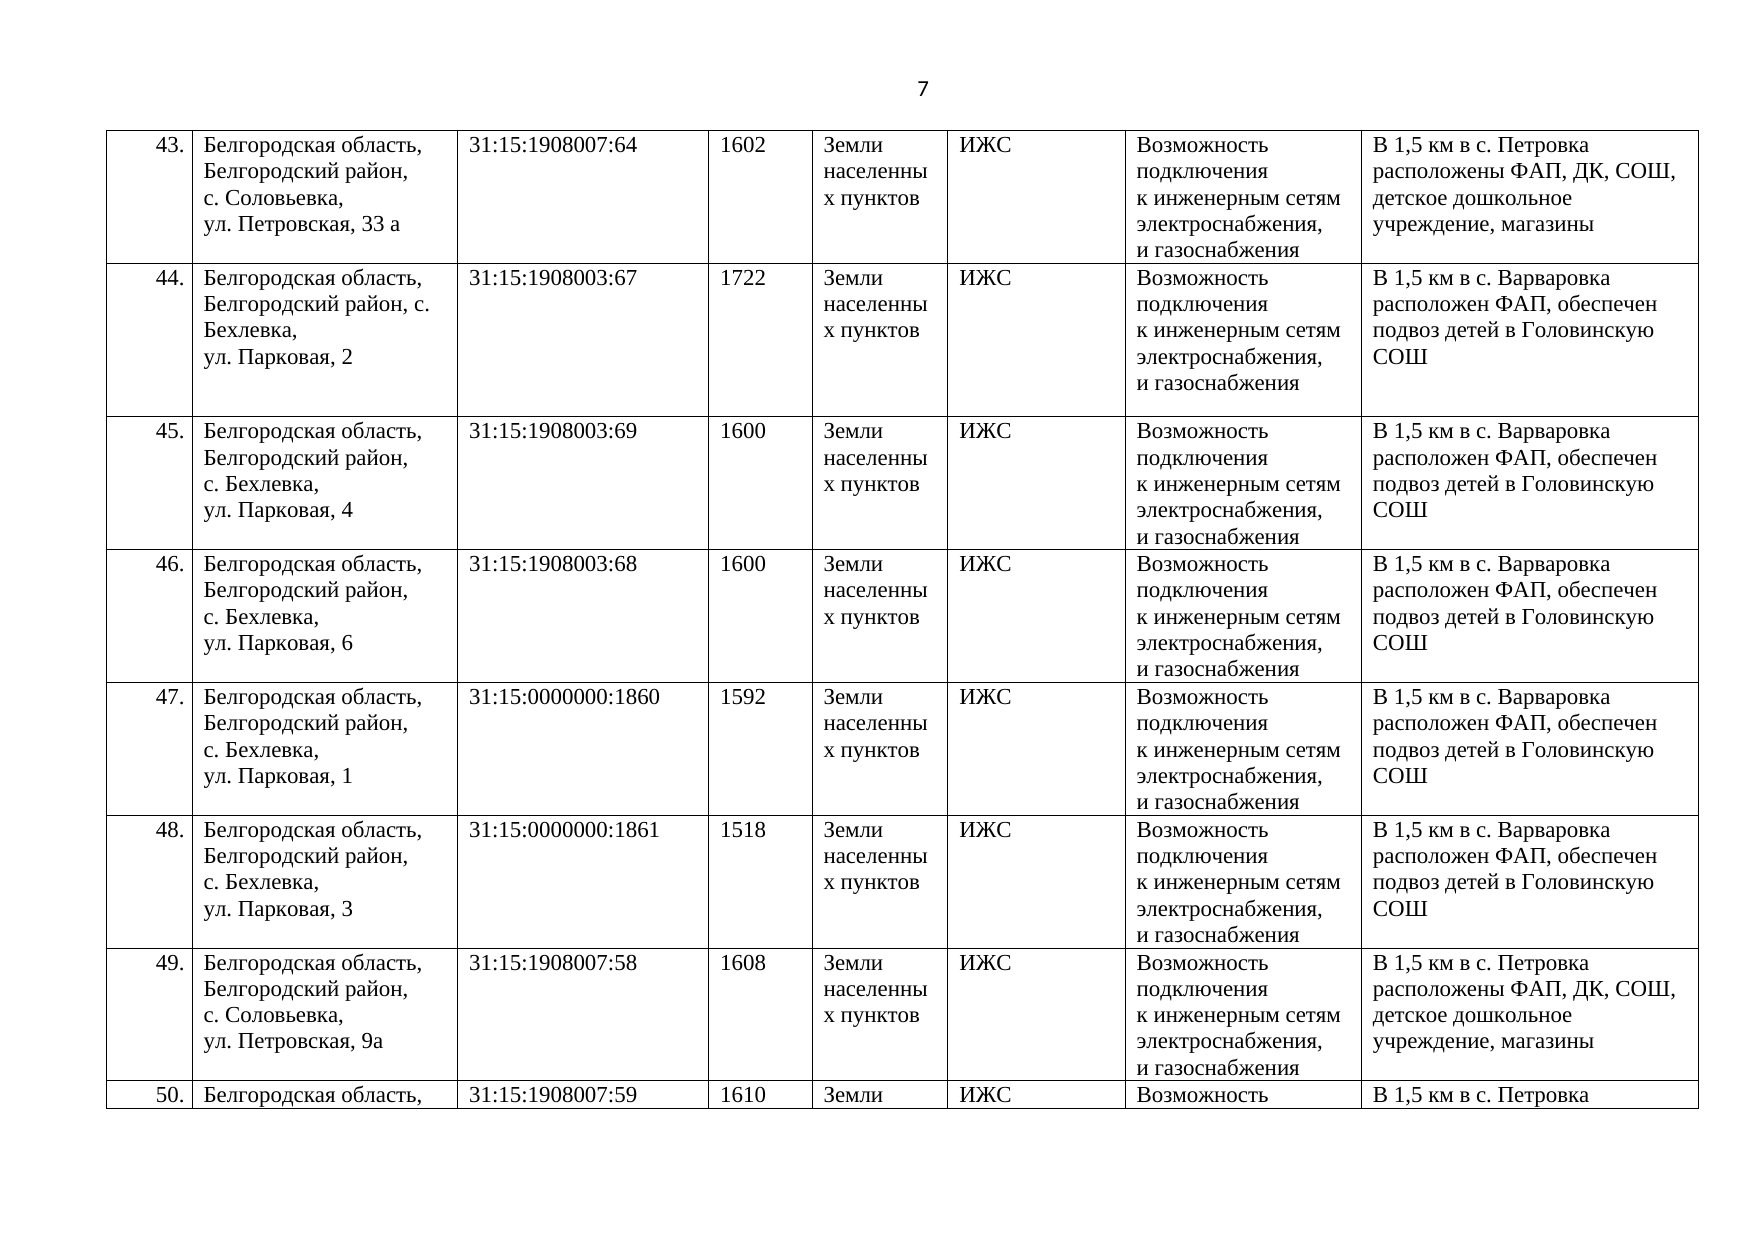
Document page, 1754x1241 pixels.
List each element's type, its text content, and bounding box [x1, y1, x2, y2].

table_cell Белгородская область, Белгородский район, с. Соловьевка, ул. Петровская, 9а [193, 949, 457, 1080]
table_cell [813, 131, 947, 263]
table_cell ИЖС [948, 264, 1125, 416]
table_cell ИЖС [948, 550, 1125, 682]
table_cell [193, 1081, 457, 1108]
table_cell ИЖС [948, 816, 1125, 947]
table_cell ИЖС [948, 131, 1125, 263]
table_cell Возможность подключения к инженерным сетям электроснабжения, и газоснабжения [1126, 683, 1361, 815]
table_cell 1608 [709, 949, 812, 1080]
table_cell Земли населенных пунктов [813, 816, 947, 947]
table_cell [107, 417, 192, 549]
table_cell В 1,5 км в с. Петровка расположены ФАП, ДК, СОШ, детское дошкольное учреждение, магазины [1362, 949, 1698, 1080]
table_cell 31:15:1908007:58 [458, 949, 708, 1080]
table_cell Земли населенных пунктов [813, 683, 947, 815]
table_cell Белгородская область, Белгородский район, с. Бехлевка, ул. Парковая, 1 [193, 683, 457, 815]
table_cell 1722 [709, 264, 812, 416]
table_cell В 1,5 км в с. Варваровка расположен ФАП, обеспечен подвоз детей в Головинскую СОШ [1362, 550, 1698, 682]
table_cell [1126, 1081, 1361, 1108]
table_cell ИЖС [948, 683, 1125, 815]
table_cell 31:15:1908007:64 [458, 131, 708, 263]
table_cell 31:15:1908003:68 [458, 550, 708, 682]
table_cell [813, 1081, 947, 1108]
table_cell Земли населенных пунктов [813, 949, 947, 1080]
table_cell [107, 131, 192, 263]
table_cell [107, 949, 192, 1080]
table_cell В 1,5 км в с. Варваровка расположен ФАП, обеспечен подвоз детей в Головинскую СОШ [1362, 683, 1698, 815]
table_cell Белгородская область, Белгородский район, с. Бехлевка, ул. Парковая, 3 [193, 816, 457, 947]
table_cell [107, 550, 192, 682]
table_cell 31:15:0000000:1860 [458, 683, 708, 815]
table_cell ИЖС [948, 949, 1125, 1080]
table_cell ИЖС [948, 417, 1125, 549]
table_cell 1600 [709, 550, 812, 682]
table_cell 1600 [709, 417, 812, 549]
table_cell 1610 [709, 1081, 812, 1108]
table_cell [1362, 131, 1698, 263]
table_cell 1518 [709, 816, 812, 947]
table_cell Земли населенных пунктов [813, 550, 947, 682]
table_cell Белгородская область, Белгородский район, с. Бехлевка, ул. Парковая, 4 [193, 417, 457, 549]
table_cell 31:15:1908003:69 [458, 417, 708, 549]
table_cell 1592 [709, 683, 812, 815]
table_cell Белгородская область, Белгородский район, с. Бехлевка, ул. Парковая, 6 [193, 550, 457, 682]
table_cell Земли населенных пунктов [813, 264, 947, 416]
table_cell В 1,5 км в с. Варваровка расположен ФАП, обеспечен подвоз детей в Головинскую СОШ [1362, 264, 1698, 416]
table_cell В 1,5 км в с. Варваровка расположен ФАП, обеспечен подвоз детей в Головинскую СОШ [1362, 417, 1698, 549]
table_cell 31:15:0000000:1861 [458, 816, 708, 947]
table_cell Возможность подключения к инженерным сетям электроснабжения, и газоснабжения [1126, 949, 1361, 1080]
table_cell Земли населенных пунктов [813, 417, 947, 549]
table_cell [107, 683, 192, 815]
table_cell [107, 816, 192, 947]
table_cell 31:15:1908007:59 [458, 1081, 708, 1108]
table_cell Белгородская область, Белгородский район, с. Соловьевка, ул. Петровская, 33 а [193, 131, 457, 263]
table_cell Возможность подключения к инженерным сетям электроснабжения, и газоснабжения [1126, 550, 1361, 682]
table_cell Возможность подключения к инженерным сетям электроснабжения, и газоснабжения [1126, 264, 1361, 416]
table_cell Белгородская область, Белгородский район, с. Бехлевка, ул. Парковая, 2 [193, 264, 457, 416]
table_cell Возможность подключения к инженерным сетям электроснабжения, и газоснабжения [1126, 417, 1361, 549]
table_cell В 1,5 км в с. Варваровка расположен ФАП, обеспечен подвоз детей в Головинскую СОШ [1362, 816, 1698, 947]
table_cell [107, 264, 192, 416]
table_cell ИЖС [948, 1081, 1125, 1108]
table_cell 1602 [709, 131, 812, 263]
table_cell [1362, 1081, 1698, 1108]
table_cell Возможность подключения к инженерным сетям электроснабжения, и газоснабжения [1126, 816, 1361, 947]
table_cell [107, 1081, 192, 1108]
table_cell 31:15:1908003:67 [458, 264, 708, 416]
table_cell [1126, 131, 1361, 263]
